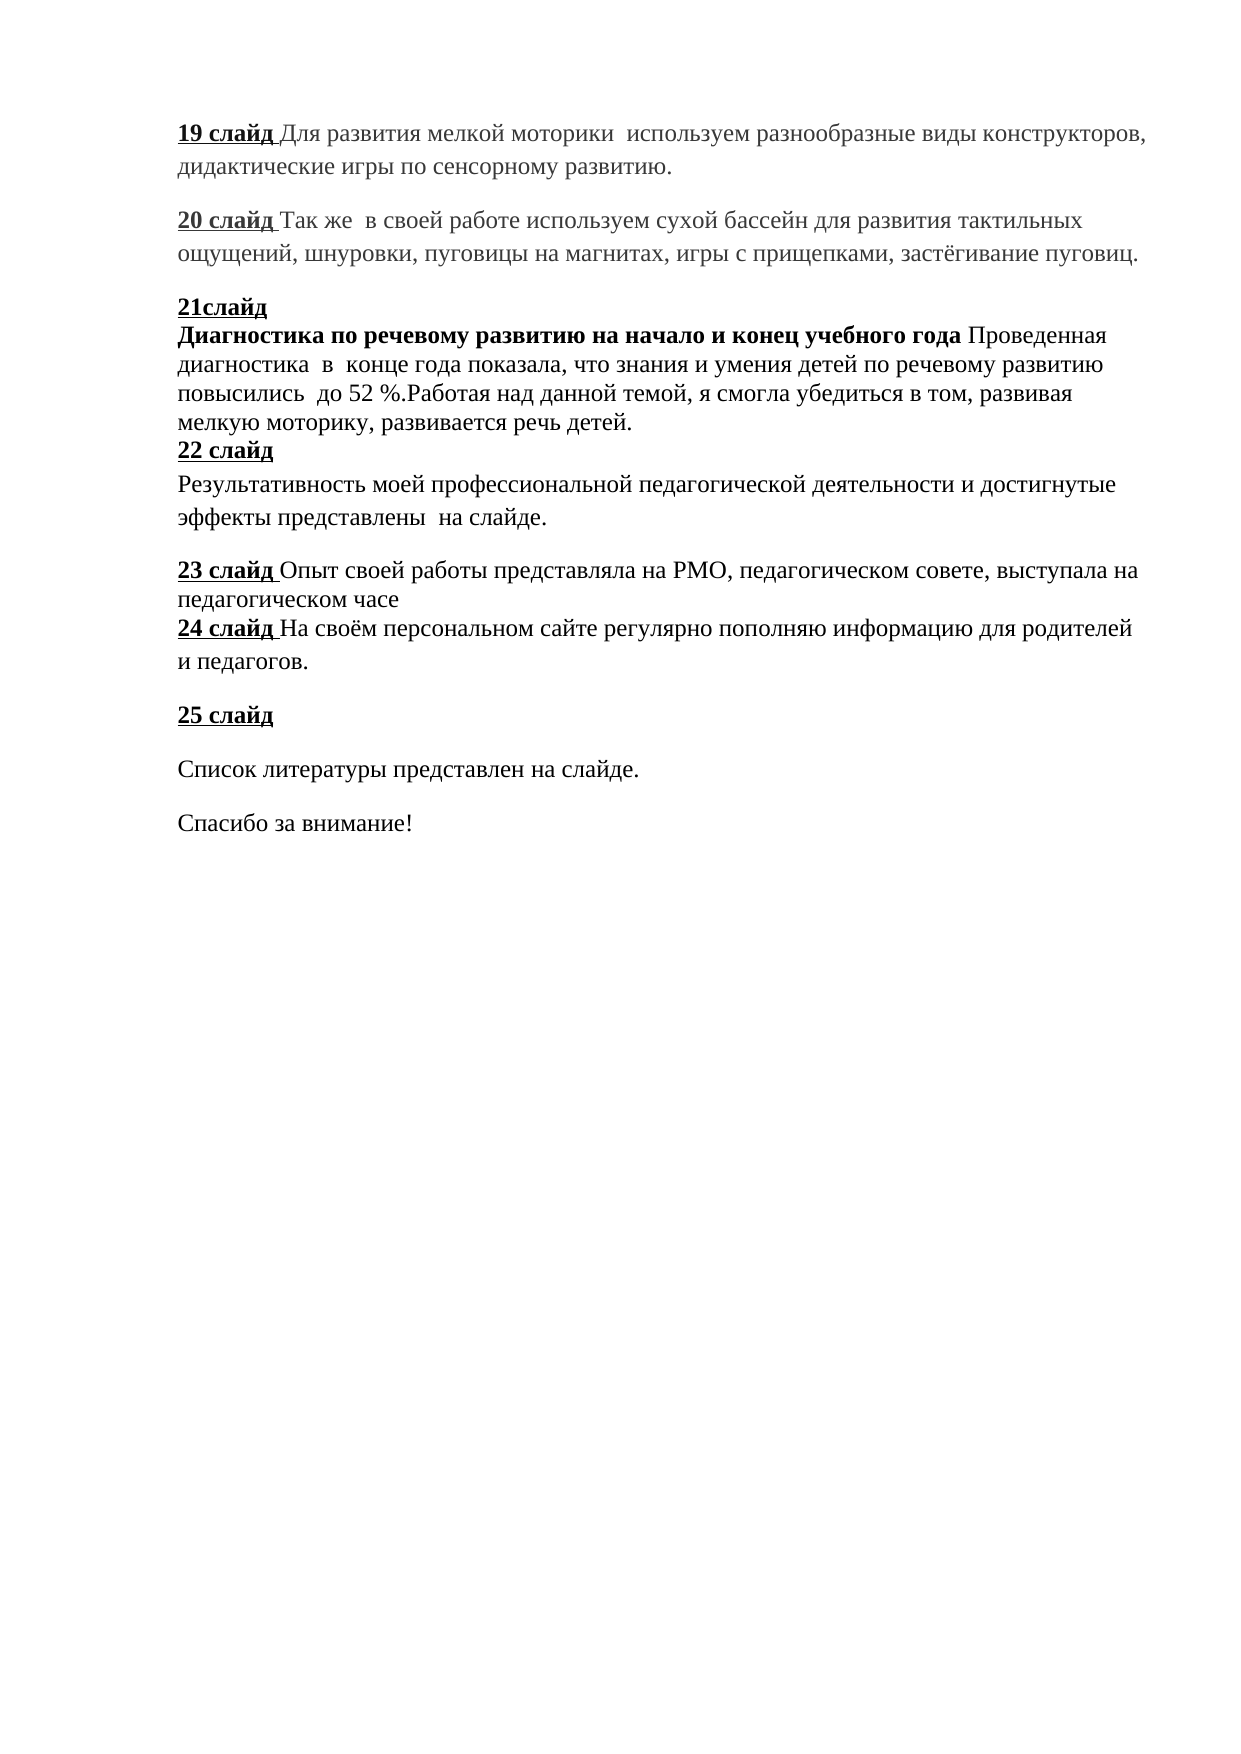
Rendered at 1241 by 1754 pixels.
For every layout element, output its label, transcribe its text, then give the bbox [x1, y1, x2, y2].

text 20 слайд Так же в своей работе используем сухой бассейн для развития тактильных ощущений, шнуровки, пуговицы на магнитах, игры с прищепками, застёгивание пуговиц. [177, 205, 1152, 267]
text 21слайд Диагностика по речевому развитию на начало и конец учебного года Проведенная диагностика в конце года показала, что знания и умения детей по речевому развитию повысились до 52 %.Работая над данной темой, я смогла убедиться в том, развивая мелкую моторику, развивается речь детей. [177, 292, 1152, 436]
text 24 слайд На своём персональном сайте регулярно пополняю информацию для родителей и педагогов. [177, 613, 1152, 675]
text 23 слайд Опыт своей работы представляла на РМО, педагогическом совете, выступала на педагогическом часе [177, 556, 1152, 613]
text Спасибо за внимание! [177, 808, 1152, 836]
text 25 слайд [177, 700, 1152, 729]
text 19 слайд Для развития мелкой моторики используем разнообразные виды конструкторов, дидактические игры по сенсорному развитию. [177, 118, 1152, 180]
text Список литературы представлен на слайде. [177, 754, 1152, 782]
text 22 слайд Результативность моей профессиональной педагогической деятельности и достигнутые эффекты представлены на слайде. [177, 436, 1152, 530]
